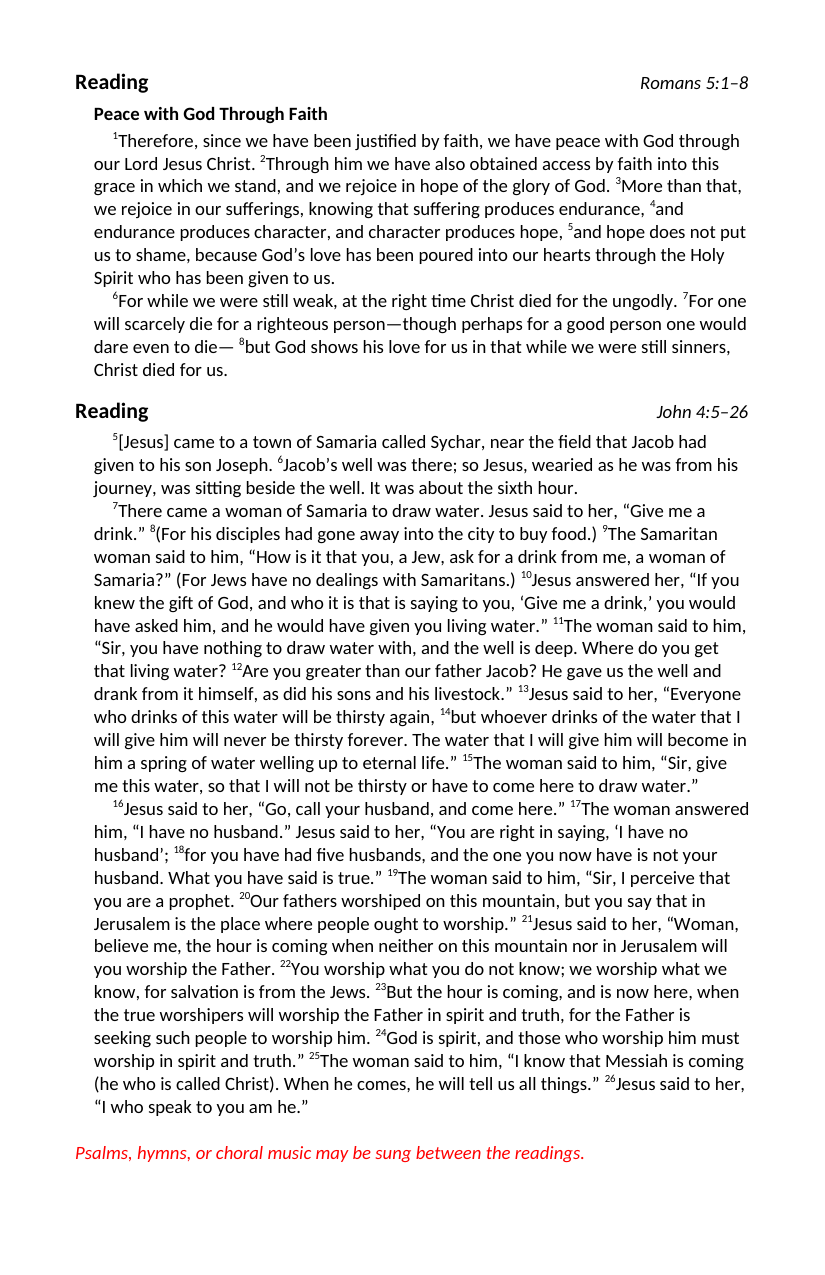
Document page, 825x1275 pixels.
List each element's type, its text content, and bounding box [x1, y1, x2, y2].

text Reading Romans 5:1–8 [75, 75, 750, 93]
subtitle Peace with God Through Faith [94, 102, 750, 124]
text Psalms, hymns, or choral music may be sung between the readings. [75, 1141, 750, 1164]
text 1Therefore, since we have been justified by faith, we have peace with God through our Lord Jesus Christ. 2Through him we have also obtained access by faith into this grace in which we stand, and we rejoice in hope of the glory of God. 3More than that, we rejoice in our sufferings, knowing that suffering produces endurance, 4and endurance produces character, and character produces hope, 5and hope does not put us to shame, because God’s love has been poured into our hearts through the Holy Spirit who has been given to us. [94, 129, 750, 289]
text Reading John 4:5–26 [75, 404, 750, 422]
text 7There came a woman of Samaria to draw water. Jesus said to her, “Give me a drink.” 8(For his disciples had gone away into the city to buy food.) 9The Samaritan woman said to him, “How is it that you, a Jew, ask for a drink from me, a woman of Samaria?” (For Jews have no dealings with Samaritans.) 10Jesus answered her, “If you knew the gift of God, and who it is that is saying to you, ‘Give me a drink,’ you would have asked him, and he would have given you living water.” 11The woman said to him, “Sir, you have nothing to draw water with, and the well is deep. Where do you get that living water? 12Are you greater than our father Jacob? He gave us the well and drank from it himself, as did his sons and his livestock.” 13Jesus said to her, “Everyone who drinks of this water will be thirsty again, 14but whoever drinks of the water that I will give him will never be thirsty forever. The water that I will give him will become in him a spring of water welling up to eternal life.” 15The woman said to him, “Sir, give me this water, so that I will not be thirsty or have to come here to draw water.” [94, 499, 750, 797]
text 16Jesus said to her, “Go, call your husband, and come here.” 17The woman answered him, “I have no husband.” Jesus said to her, “You are right in saying, ‘I have no husband’; 18for you have had five husbands, and the one you now have is not your husband. What you have said is true.” 19The woman said to him, “Sir, I perceive that you are a prophet. 20Our fathers worshiped on this mountain, but you say that in Jerusalem is the place where people ought to worship.” 21Jesus said to her, “Woman, believe me, the hour is coming when neither on this mountain nor in Jerusalem will you worship the Father. 22You worship what you do not know; we worship what we know, for salvation is from the Jews. 23But the hour is coming, and is now here, when the true worshipers will worship the Father in spirit and truth, for the Father is seeking such people to worship him. 24God is spirit, and those who worship him must worship in spirit and truth.” 25The woman said to him, “I know that Messiah is coming (he who is called Christ). When he comes, he will tell us all things.” 26Jesus said to her, “I who speak to you am he.” [94, 797, 750, 1118]
text 5[Jesus] came to a town of Samaria called Sychar, near the field that Jacob had given to his son Joseph. 6Jacob’s well was there; so Jesus, wearied as he was from his journey, was sitting beside the well. It was about the sixth hour. [94, 430, 750, 499]
text 6For while we were still weak, at the right time Christ died for the ungodly. 7For one will scarcely die for a righteous person—though perhaps for a good person one would dare even to die— 8but God shows his love for us in that while we were still sinners, Christ died for us. [94, 289, 750, 381]
